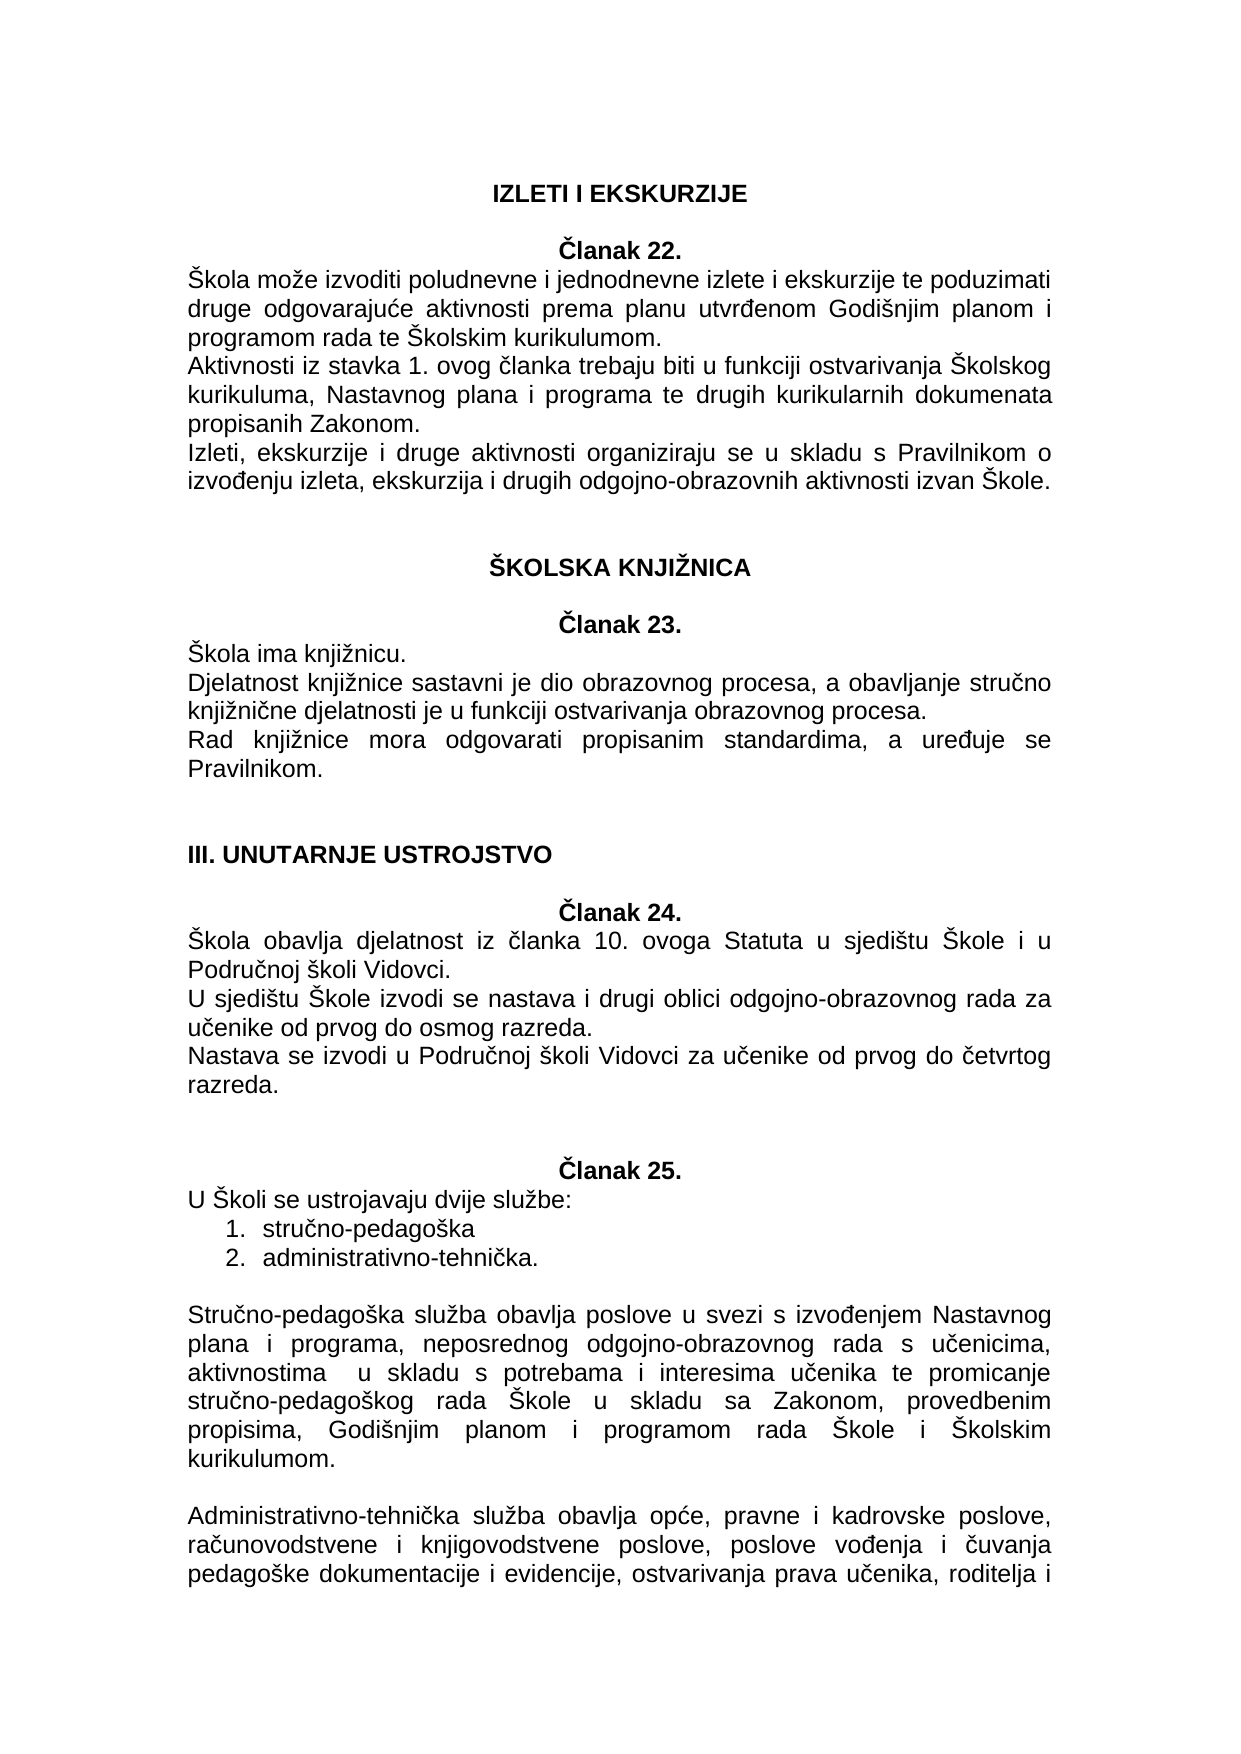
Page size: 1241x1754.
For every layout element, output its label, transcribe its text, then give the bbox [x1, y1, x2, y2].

text Djelatnost knjižnice sastavni je dio obrazovnog procesa, a obavljanje stručno knjižnične djelatnosti je u funkciji ostvarivanja obrazovnog procesa. [187, 667, 1053, 725]
text U sjedištu Škole izvodi se nastava i drugi oblici odgojno-obrazovnog rada za učenike od prvog do osmog razreda. [187, 984, 1053, 1041]
text Škola ima knjižnicu. [187, 639, 1053, 667]
text Škola obavlja djelatnost iz članka 10. ovoga Statuta u sjedištu Škole i u Područnoj školi Vidovci. [187, 926, 1053, 984]
text Izleti, ekskurzije i druge aktivnosti organiziraju se u skladu s Pravilnikom o izvođenju izleta, ekskurzija i drugih odgojno-obrazovnih aktivnosti izvan Škole. [187, 437, 1053, 495]
text ŠKOLSKA KNJIŽNICA [187, 552, 1053, 581]
text U Školi se ustrojavaju dvije službe: [187, 1185, 1053, 1214]
list stručno-pedagoška [225, 1214, 1053, 1242]
text III. UNUTARNJE USTROJSTVO [187, 840, 1053, 869]
text Članak 22. [187, 236, 1053, 265]
text Stručno-pedagoška služba obavlja poslove u svezi s izvođenjem Nastavnog plana i programa, neposrednog odgojno-obrazovnog rada s učenicima, aktivnostima u skladu s potrebama i interesima učenika te promicanje stručno-pedagoškog rada Škole u skladu sa Zakonom, provedbenim propisima, Godišnjim planom i programom rada Škole i Školskim kurikulumom. [187, 1300, 1053, 1472]
text Nastava se izvodi u Područnoj školi Vidovci za učenike od prvog do četvrtog razreda. [187, 1041, 1053, 1099]
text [187, 1501, 1053, 1587]
text Članak 25. [187, 1156, 1053, 1185]
text Rad knjižnice mora odgovarati propisanim standardima, a uređuje se Pravilnikom. [187, 725, 1053, 782]
text Aktivnosti iz stavka 1. ovog članka trebaju biti u funkciji ostvarivanja Školskog kurikuluma, Nastavnog plana i programa te drugih kurikularnih dokumenata propisanih Zakonom. [187, 351, 1053, 437]
text Članak 24. [187, 897, 1053, 926]
text Škola može izvoditi poludnevne i jednodnevne izlete i ekskurzije te poduzimati druge odgovarajuće aktivnosti prema planu utvrđenom Godišnjim planom i programom rada te Školskim kurikulumom. [187, 265, 1053, 351]
list administrativno-tehnička. [225, 1242, 1053, 1271]
text IZLETI I EKSKURZIJE [187, 179, 1053, 207]
text Članak 23. [187, 610, 1053, 639]
